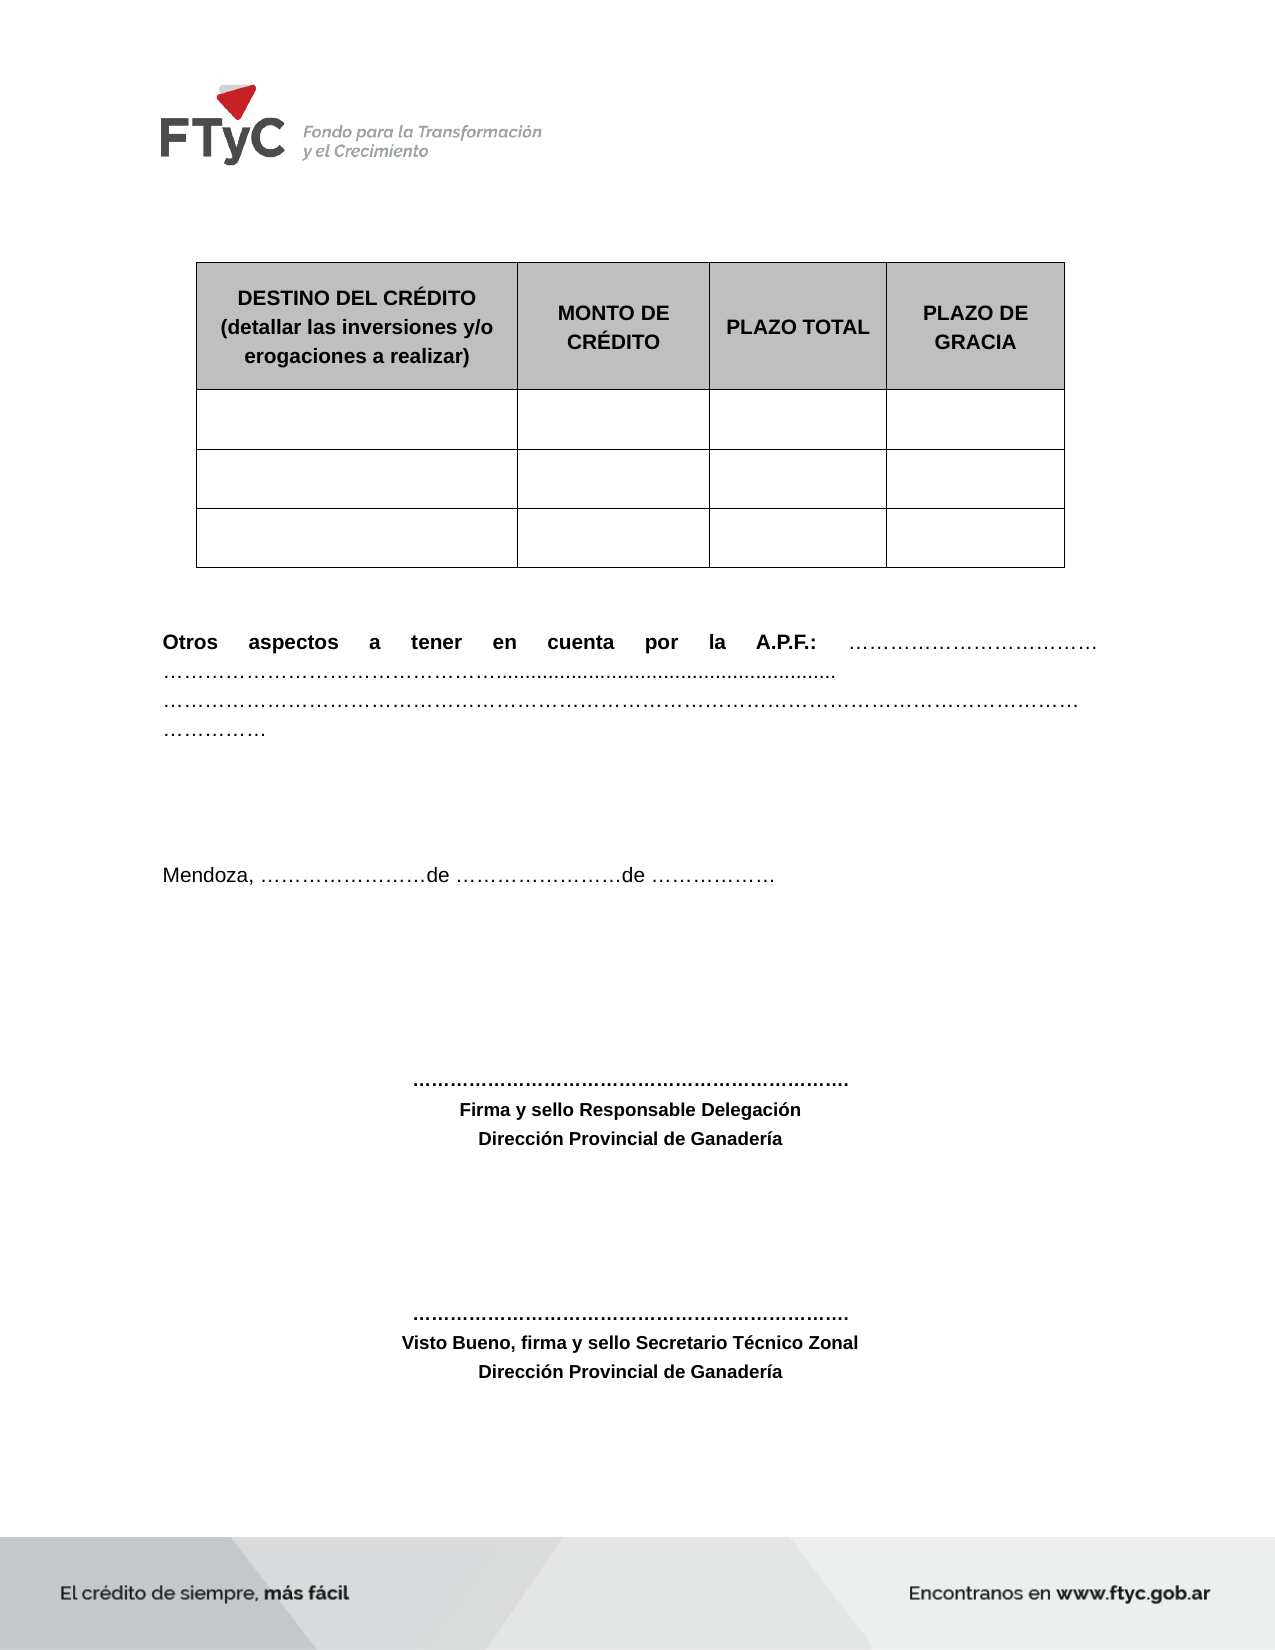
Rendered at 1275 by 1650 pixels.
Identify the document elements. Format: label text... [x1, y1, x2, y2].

table_cell [197, 450, 517, 507]
table_cell [887, 450, 1064, 507]
text ……………………………………………………………. [162, 1297, 1098, 1326]
table_header MONTO DE CRÉDITO [518, 263, 709, 389]
table_cell [197, 390, 517, 448]
table_header PLAZO DE GRACIA [887, 263, 1064, 389]
text Firma y sello Responsable Delegación [162, 1093, 1098, 1122]
table_cell [710, 509, 886, 567]
text Dirección Provincial de Ganadería [162, 1355, 1098, 1384]
text Dirección Provincial de Ganadería [162, 1122, 1098, 1151]
table_cell [710, 390, 886, 448]
text Mendoza, ……………………de ……………………de ……………… [162, 859, 1098, 888]
table_cell [518, 509, 709, 567]
table_cell [887, 509, 1064, 567]
text Otros aspectos a tener en cuenta por la A.P.F.: ……………………………… …………………………………………...........................................................………………………………………………………………………………………………………………………………… [162, 626, 1098, 743]
table_header PLAZO TOTAL [710, 263, 886, 389]
table_cell [197, 509, 517, 567]
picture [0, 1537, 1275, 1650]
picture [118, 44, 578, 217]
text ……………………………………………………………. [162, 1063, 1098, 1093]
table_cell [887, 390, 1064, 448]
text Visto Bueno, firma y sello Secretario Técnico Zonal [162, 1326, 1098, 1355]
table_cell [518, 390, 709, 448]
table_header DESTINO DEL CRÉDITO (detallar las inversiones y/o erogaciones a realizar) [197, 263, 517, 389]
table_cell [710, 450, 886, 507]
table_cell [518, 450, 709, 507]
